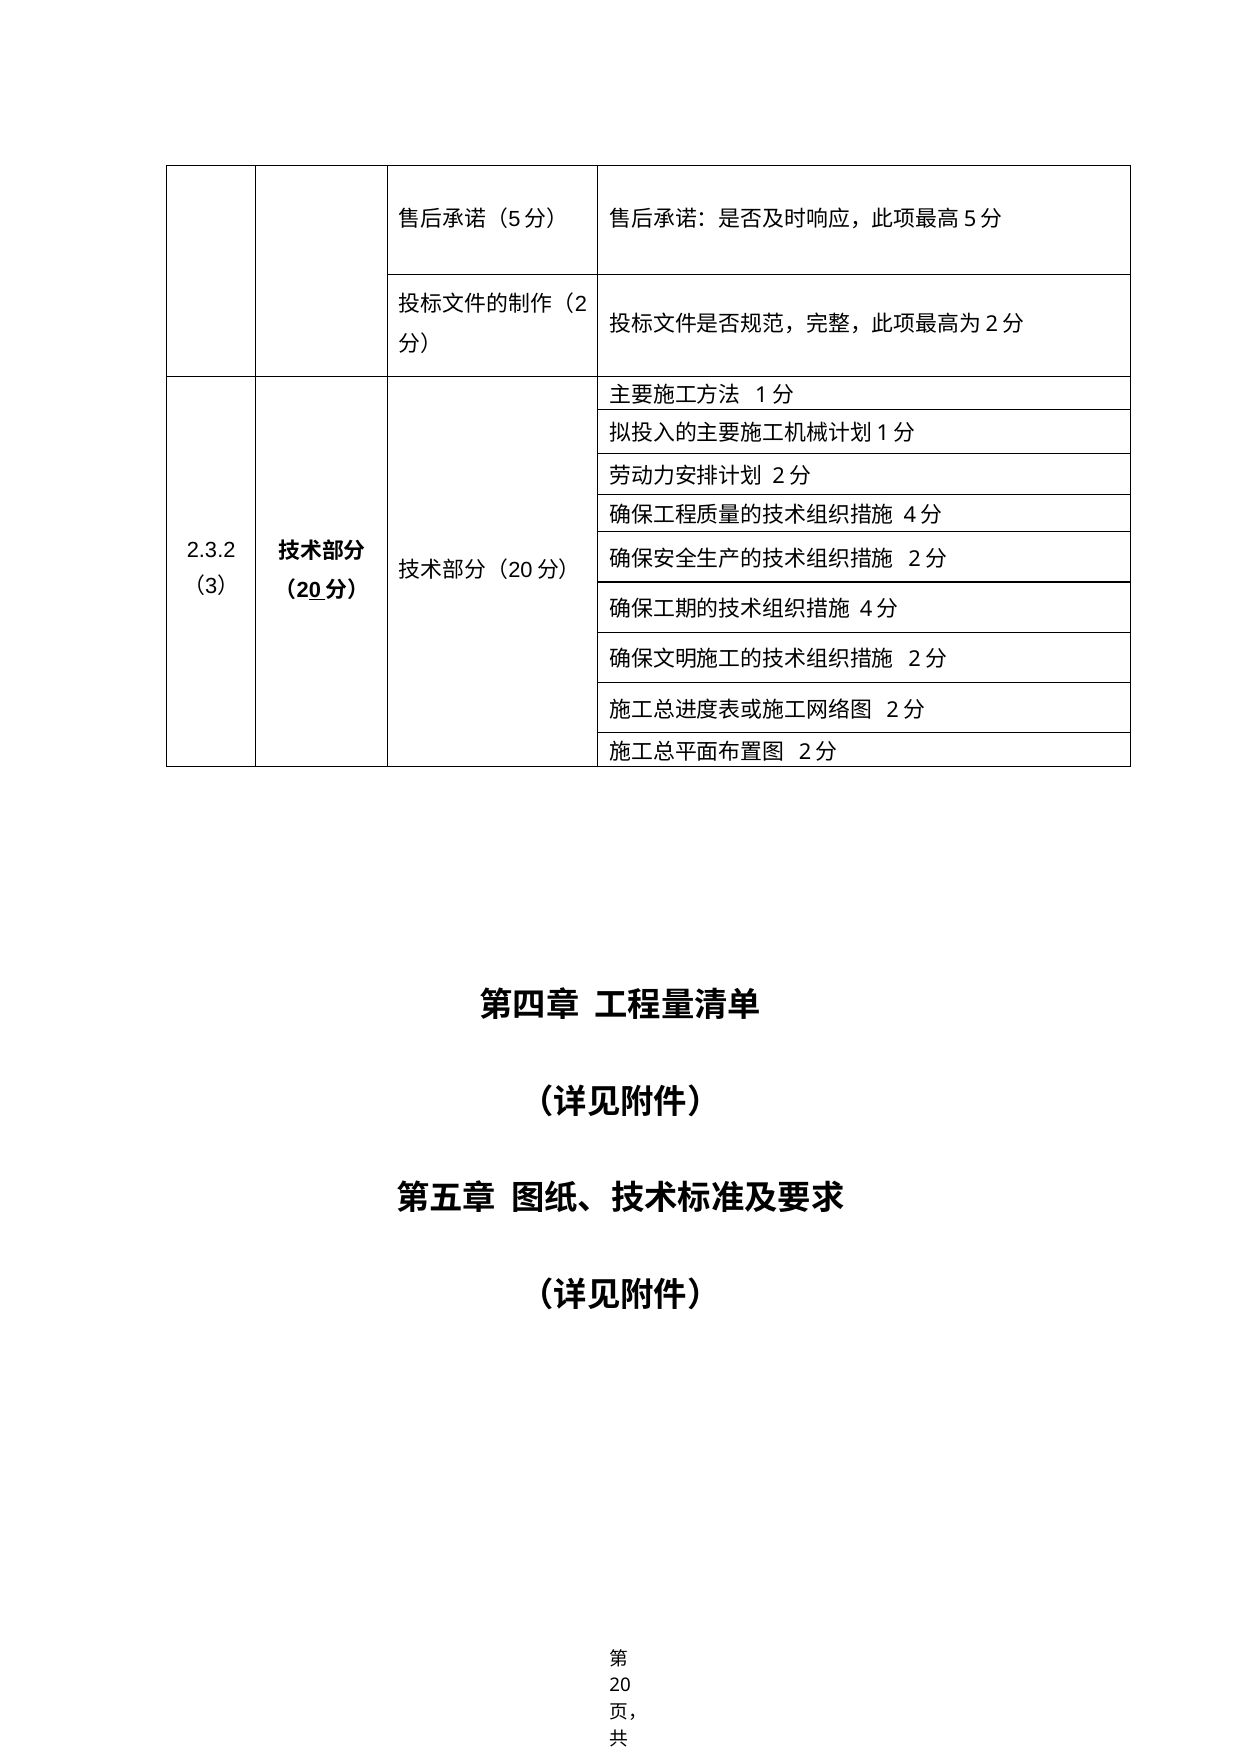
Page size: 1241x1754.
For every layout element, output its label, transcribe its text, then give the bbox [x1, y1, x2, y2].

table_cell 确保工程质量的技术组织措施 4分 [598, 495, 1130, 531]
table_cell 确保安全生产的技术组织措施 2分 [598, 532, 1130, 581]
table_cell 确保文明施工的技术组织措施 2分 [598, 633, 1130, 682]
table_cell 投标文件的制作（2分） [388, 275, 597, 376]
table_cell 2.3.2 （3） [167, 377, 255, 766]
table_cell 施工总进度表或施工网络图 2分 [598, 683, 1130, 732]
table_cell 技术部分（20分） [256, 377, 387, 766]
table_cell 售后承诺（5分） [388, 166, 597, 273]
table_cell 拟投入的主要施工机械计划 1分 [598, 410, 1130, 453]
table_cell 技术部分（20分） [388, 377, 597, 766]
table_cell 确保工期的技术组织措施 4分 [598, 583, 1130, 632]
table_cell 投标文件是否规范，完整，此项最高为2分 [598, 275, 1130, 376]
text 第四章 工程量清单 [177, 978, 1063, 1026]
text （详见附件） [177, 1267, 1063, 1316]
table_cell 施工总平面布置图 2分 [598, 733, 1130, 766]
text 第五章 图纸、技术标准及要求 [177, 1171, 1063, 1219]
table_cell 售后承诺：是否及时响应，此项最高5分 [598, 166, 1130, 273]
text （详见附件） [177, 1074, 1063, 1123]
table_cell 劳动力安排计划 2分 [598, 454, 1130, 494]
table_cell 主要施工方法 1分 [598, 377, 1130, 408]
